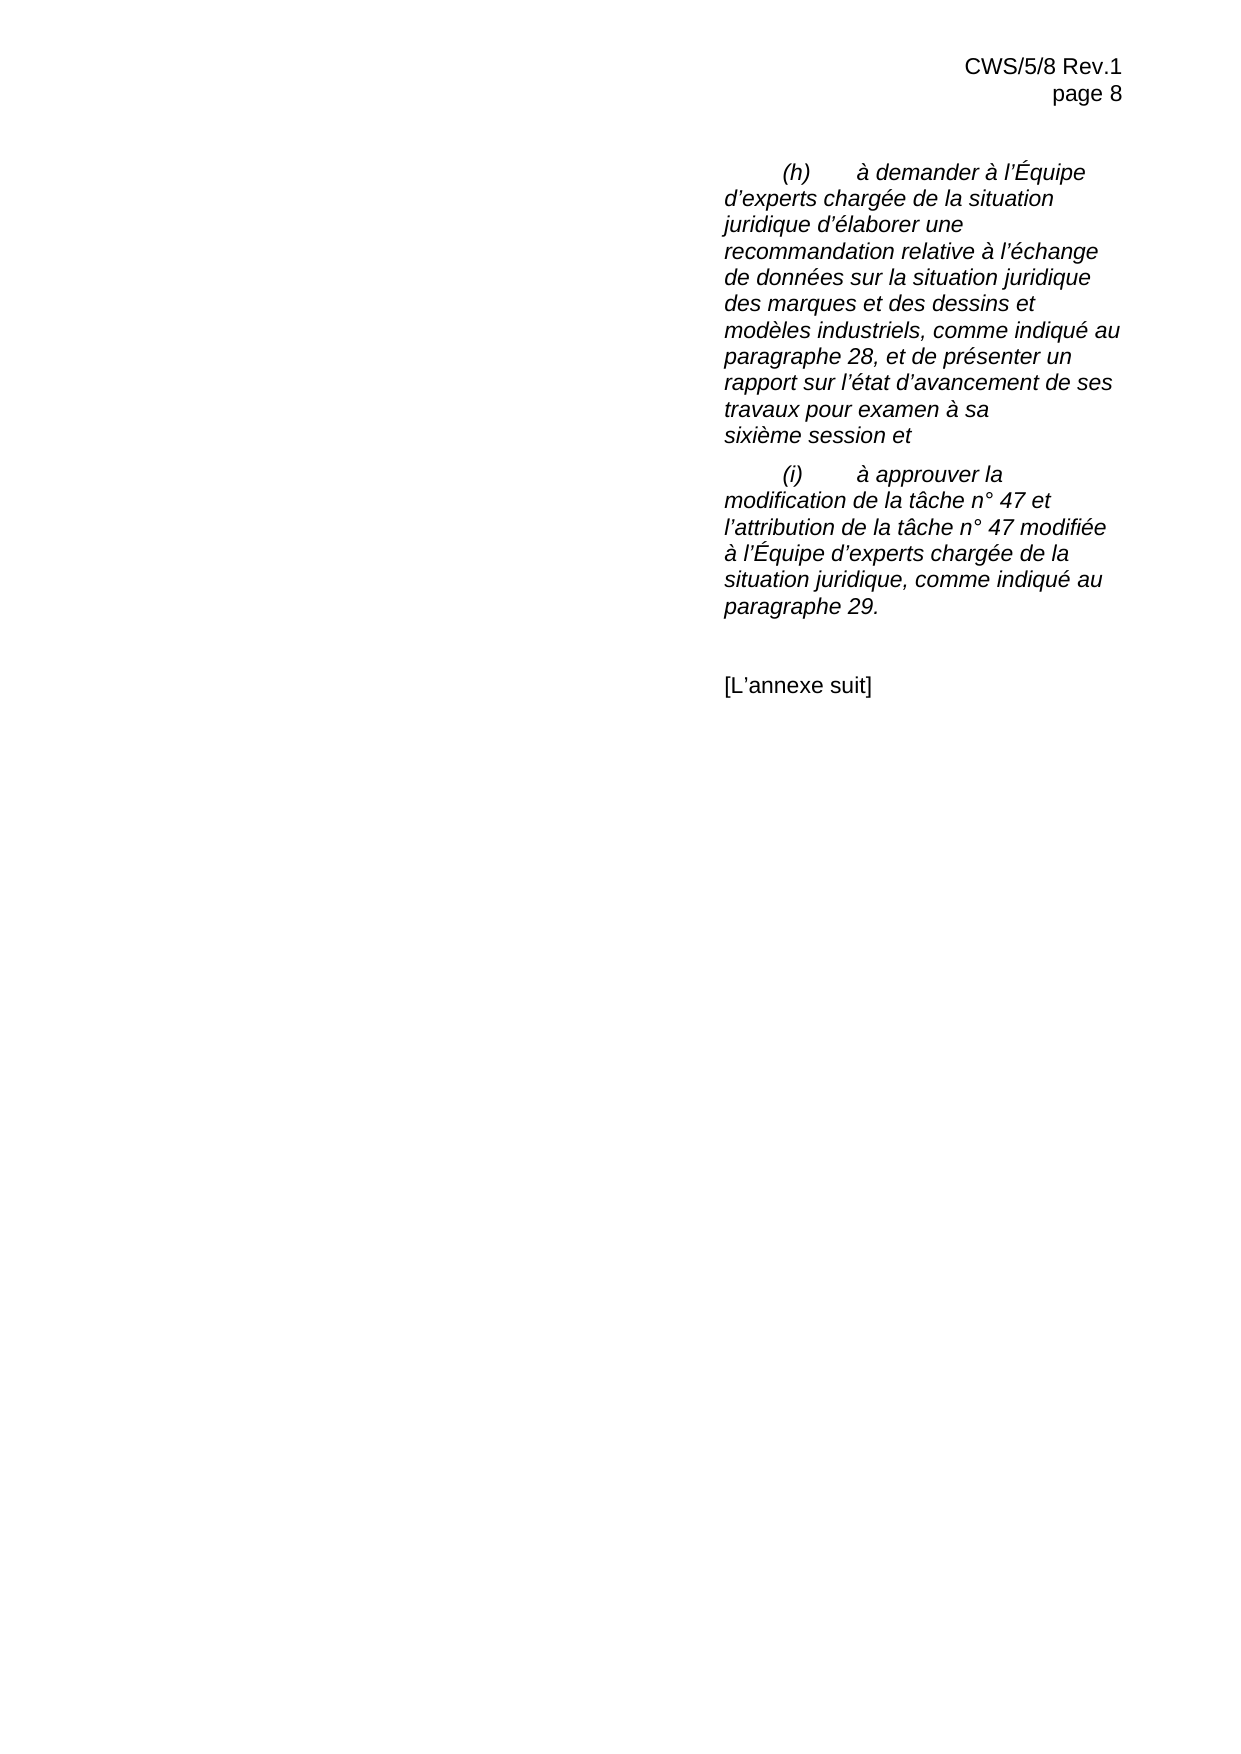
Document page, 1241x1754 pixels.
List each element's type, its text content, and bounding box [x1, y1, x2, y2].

list à approuver la modification de la tâche n° 47 et l’attribution de la tâche n° 47 modifiée à l’Équipe d’experts chargée de la situation juridique, comme indiqué au paragraphe 29. [724, 461, 1122, 619]
list à demander à l’Équipe d’experts chargée de la situation juridique d’élaborer une recommandation relative à l’échange de données sur la situation juridique des marques et des dessins et modèles industriels, comme indiqué au paragraphe 28, et de présenter un rapport sur l’état d’avancement de ses travaux pour examen à sa sixième session et [724, 158, 1122, 448]
text [L’annexe suit] [724, 672, 1122, 698]
